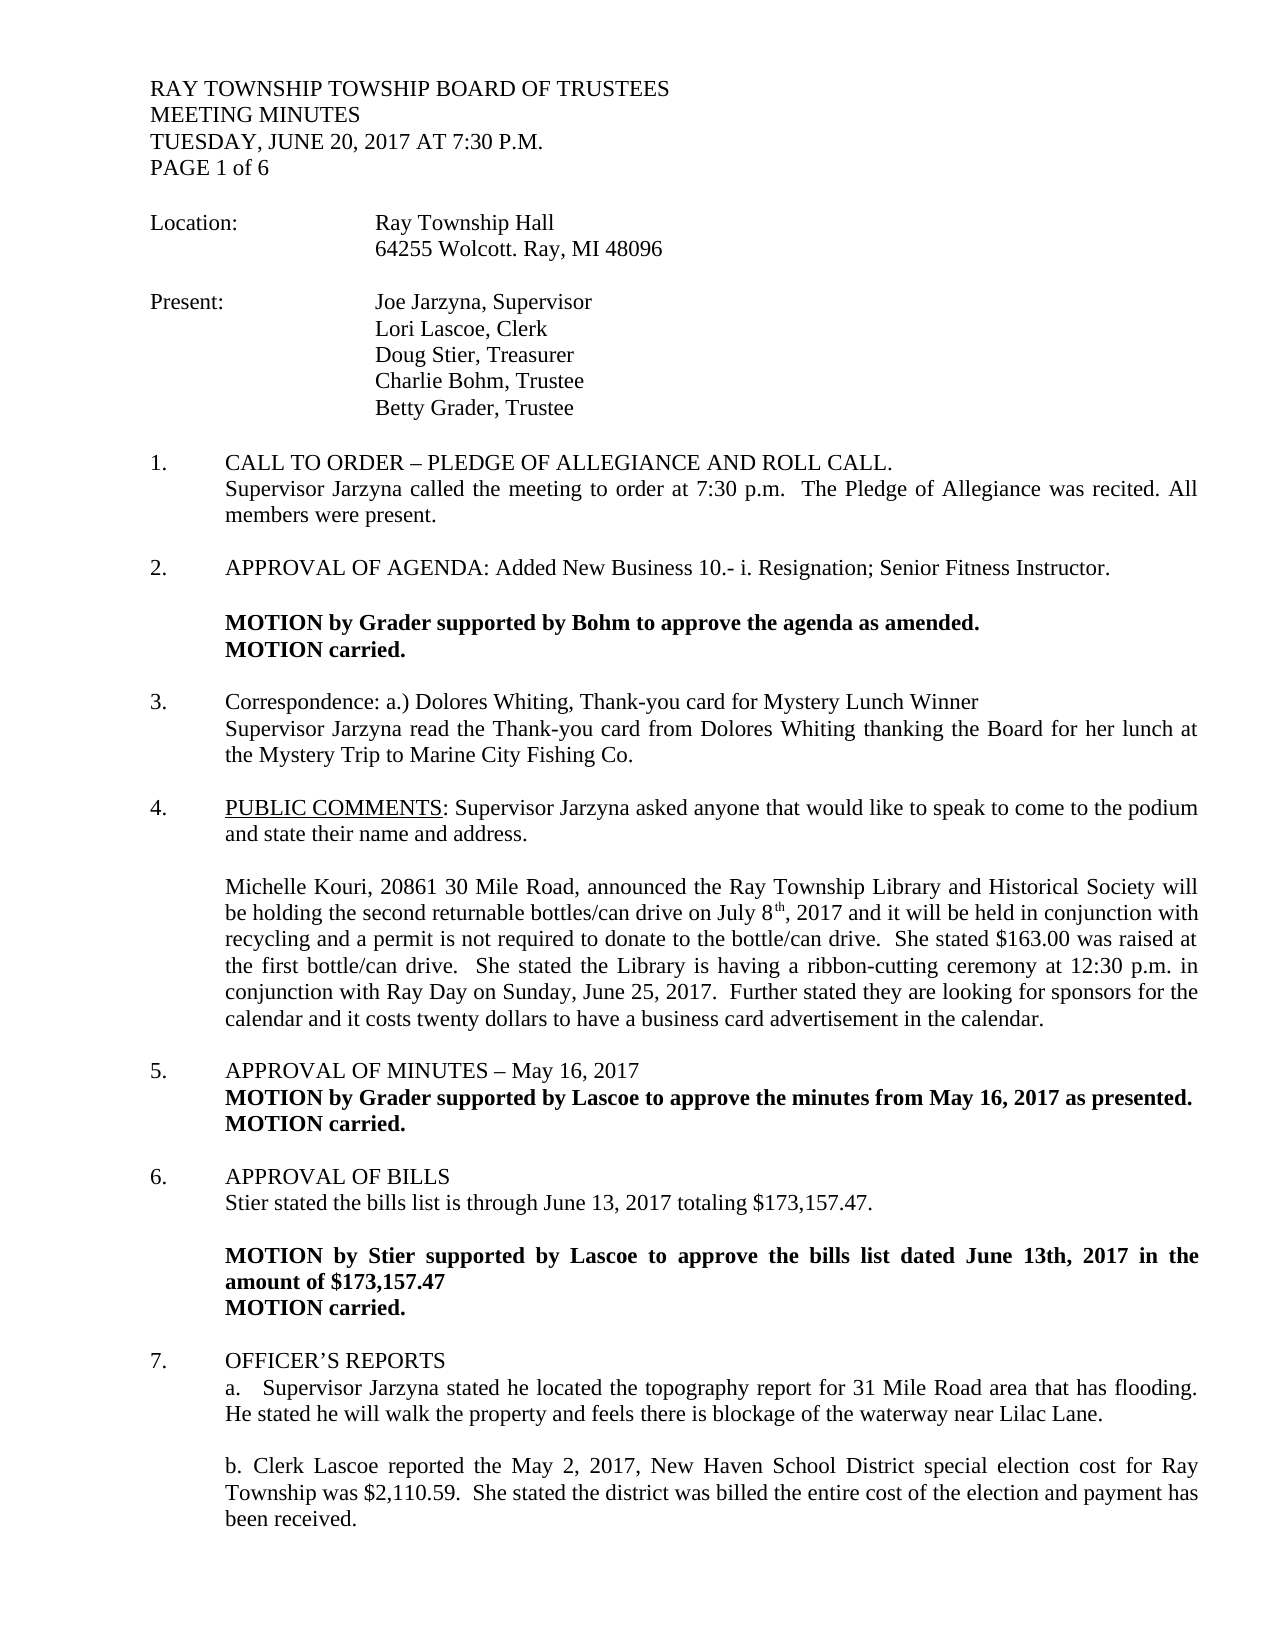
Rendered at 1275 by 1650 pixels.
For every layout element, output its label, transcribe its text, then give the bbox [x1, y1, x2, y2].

text Lori Lascoe, Clerk [150, 314, 1200, 341]
text MOTION by Stier supported by Lascoe to approve the bills list dated June 13th, 2017 in the amount of $173,157.47 [225, 1242, 1200, 1294]
list Clerk Lascoe reported the May 2, 2017, New Haven School District special election cost for Ray Township was $2,110.59. She stated the district was billed the entire cost of the election and payment has been received. [225, 1453, 1200, 1532]
text MOTION carried. [225, 1110, 1200, 1136]
text MOTION carried. [225, 636, 1200, 662]
text Doug Stier, Treasurer [150, 341, 1200, 367]
text MOTION carried. [225, 1294, 1200, 1321]
text MOTION by Grader supported by Lascoe to approve the minutes from May 16, 2017 as presented. [150, 1084, 1200, 1110]
text 3. Correspondence: a.) Dolores Whiting, Thank-you card for Mystery Lunch Winner [150, 688, 1200, 715]
text MOTION by Grader supported by Bohm to approve the agenda as amended. [150, 609, 1200, 636]
text Present: Joe Jarzyna, Supervisor [150, 288, 1200, 314]
text 2. APPROVAL OF AGENDA: Added New Business 10.- i. Resignation; Senior Fitness Instructor. [150, 554, 1200, 581]
text 1. CALL TO ORDER – PLEDGE OF ALLEGIANCE AND ROLL CALL. [150, 449, 1200, 475]
text Charlie Bohm, Trustee [150, 367, 1200, 394]
text 5. APPROVAL OF MINUTES – May 16, 2017 [150, 1057, 1200, 1084]
text 64255 Wolcott. Ray, MI 48096 [150, 236, 1200, 262]
text 6. APPROVAL OF BILLS [150, 1163, 1200, 1189]
text Supervisor Jarzyna called the meeting to order at 7:30 p.m. The Pledge of Allegiance was recited. All members were present. [150, 475, 1200, 528]
list Supervisor Jarzyna stated he located the topography report for 31 Mile Road area that has flooding. He stated he will walk the property and feels there is blockage of the waterway near Lilac Lane. [225, 1373, 1200, 1426]
text Betty Grader, Trustee [150, 394, 1200, 420]
text Michelle Kouri, 20861 30 Mile Road, announced the Ray Township Library and Historical Society will be holding the second returnable bottles/can drive on July 8th, 2017 and it will be held in conjunction with recycling and a permit is not required to donate to the bottle/can drive. She stated $163.00 was raised at the first bottle/can drive. She stated the Library is having a ribbon-cutting ceremony at 12:30 p.m. in conjunction with Ray Day on Sunday, June 25, 2017. Further stated they are looking for sponsors for the calendar and it costs twenty dollars to have a business card advertisement in the calendar. [150, 873, 1200, 1031]
text Supervisor Jarzyna read the Thank-you card from Dolores Whiting thanking the Board for her lunch at the Mystery Trip to Marine City Fishing Co. [225, 715, 1200, 767]
text Stier stated the bills list is through June 13, 2017 totaling $173,157.47. [225, 1189, 1200, 1215]
text 7. OFFICER’S REPORTS [150, 1347, 1200, 1373]
text 4. PUBLIC COMMENTS: Supervisor Jarzyna asked anyone that would like to speak to come to the podium and state their name and address. [150, 794, 1200, 846]
text Location: Ray Township Hall [150, 209, 1200, 236]
